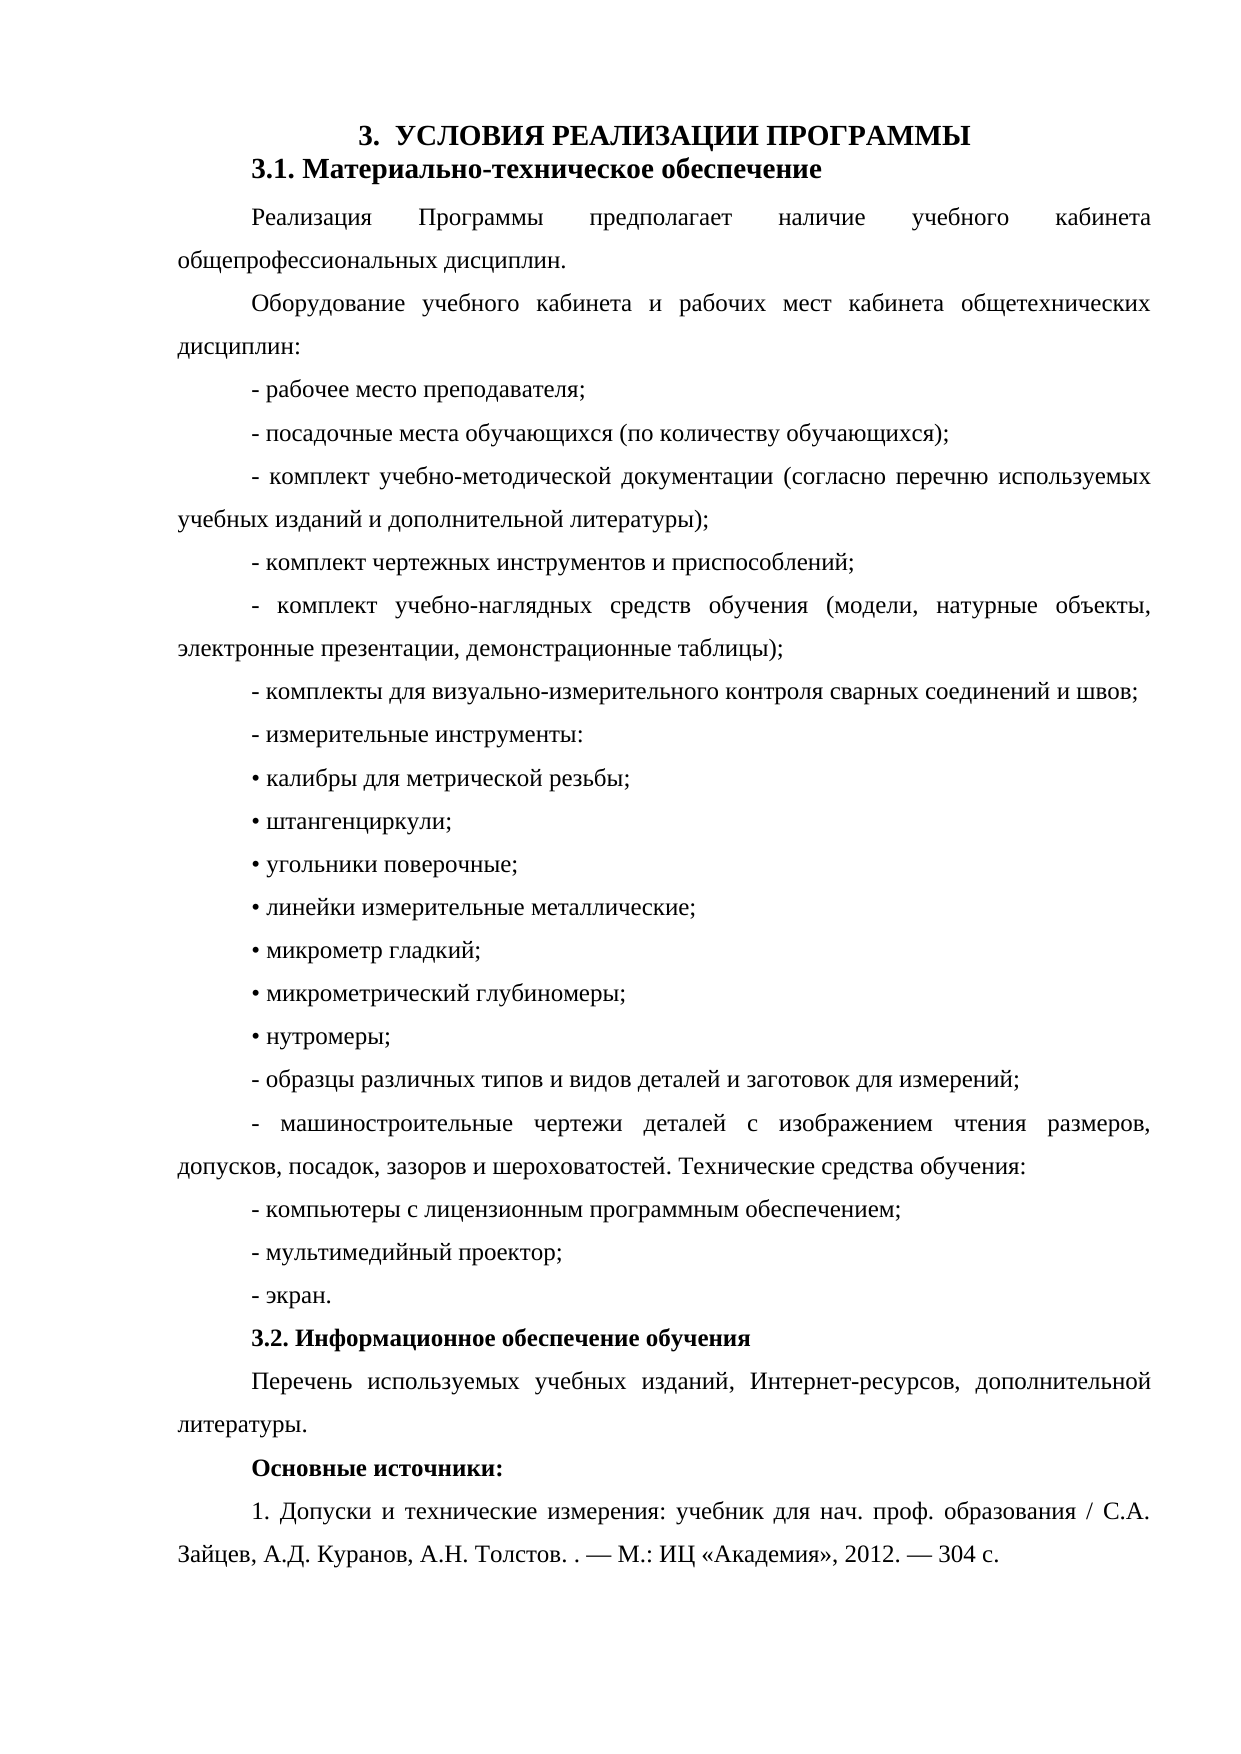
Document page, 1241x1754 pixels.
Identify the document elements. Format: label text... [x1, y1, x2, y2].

text - измерительные инструменты: [177, 719, 1152, 748]
text 3. УСЛОВИЯ РЕАЛИЗАЦИИ ПРОГРАММЫ [177, 118, 1152, 152]
text 1. Допуски и технические измерения: учебник для нач. проф. образования / С.А. Зайцев, А.Д. Куранов, А.Н. Толстов. . — М.: ИЦ «Академия», 2012. — 304 с. [177, 1496, 1152, 1568]
text • угольники поверочные; [177, 849, 1152, 878]
text - машиностроительные чертежи деталей с изображением чтения размеров, допусков, посадок, зазоров и шероховатостей. Технические средства обучения: [177, 1108, 1152, 1179]
text • микрометр гладкий; [177, 935, 1152, 964]
text Оборудование учебного кабинета и рабочих мест кабинета общетехнических дисциплин: [177, 288, 1152, 360]
text • штангенциркули; [177, 806, 1152, 834]
text - компьютеры с лицензионным программным обеспечением; [177, 1194, 1152, 1223]
text - посадочные места обучающихся (по количеству обучающихся); [177, 418, 1152, 446]
text - мультимедийный проектор; [177, 1237, 1152, 1266]
text - комплекты для визуально-измерительного контроля сварных соединений и швов; [177, 676, 1152, 705]
text Реализация Программы предполагает наличие учебного кабинета общепрофессиональных дисциплин. [177, 202, 1152, 274]
text 3.2. Информационное обеспечение обучения [177, 1323, 1152, 1352]
text • нутромеры; [177, 1021, 1152, 1050]
text - рабочее место преподавателя; [177, 374, 1152, 403]
text 3.1. Материально-техническое обеспечение [177, 152, 1152, 185]
text Основные источники: [177, 1453, 1152, 1481]
text Перечень используемых учебных изданий, Интернет-ресурсов, дополнительной литературы. [177, 1366, 1152, 1438]
text • калибры для метрической резьбы; [177, 763, 1152, 791]
text - комплект учебно-наглядных средств обучения (модели, натурные объекты, электронные презентации, демонстрационные таблицы); [177, 590, 1152, 662]
text - комплект чертежных инструментов и приспособлений; [177, 547, 1152, 576]
text - экран. [177, 1280, 1152, 1309]
text - комплект учебно-методической документации (согласно перечню используемых учебных изданий и дополнительной литературы); [177, 461, 1152, 533]
text - образцы различных типов и видов деталей и заготовок для измерений; [177, 1064, 1152, 1093]
text • линейки измерительные металлические; [177, 892, 1152, 921]
text • микрометрический глубиномеры; [177, 978, 1152, 1007]
